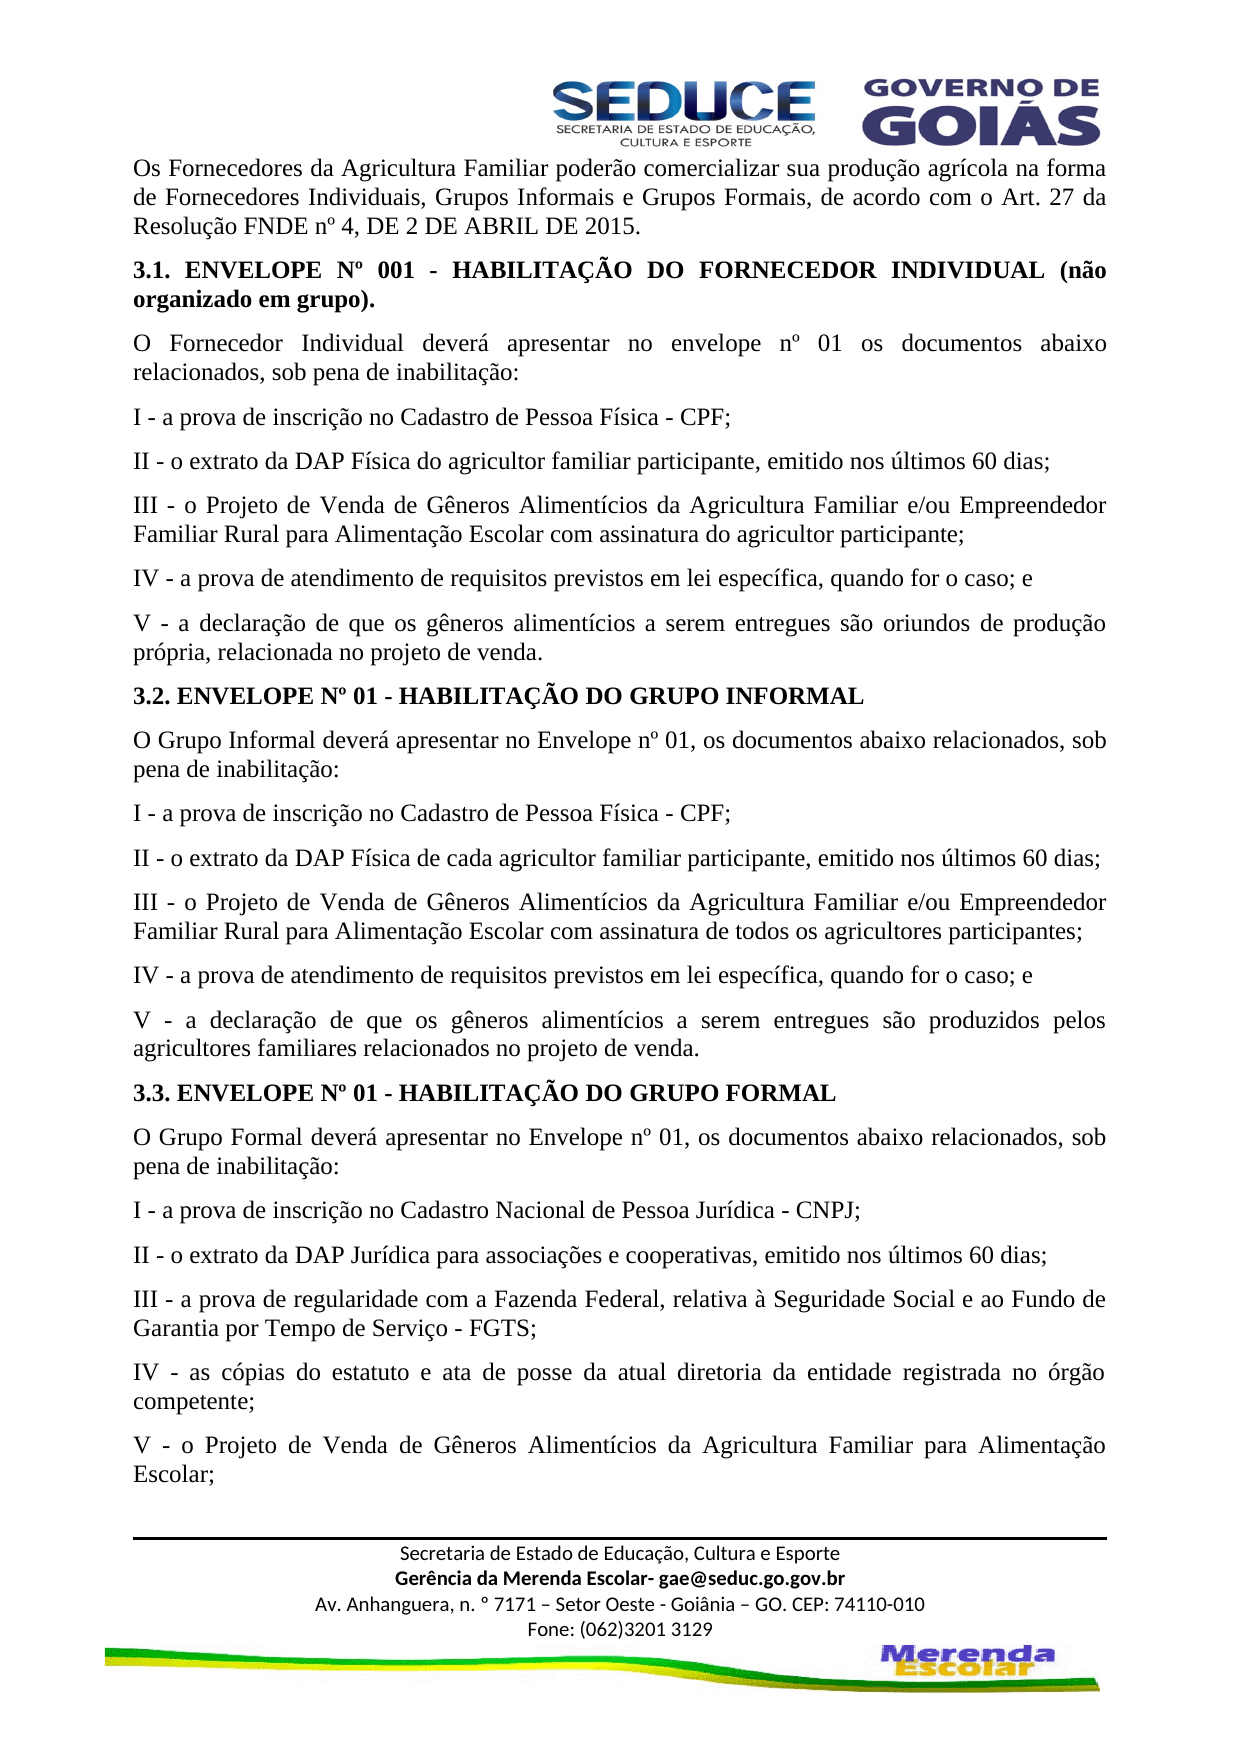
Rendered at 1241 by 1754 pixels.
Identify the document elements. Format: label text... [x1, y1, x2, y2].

text 3.1. ENVELOPE Nº 001 - HABILITAÇÃO DO FORNECEDOR INDIVIDUAL (não organizado em grupo). [133, 255, 1107, 313]
text IV - a prova de atendimento de requisitos previstos em lei específica, quando for o caso; e [133, 960, 1107, 989]
text III - o Projeto de Venda de Gêneros Alimentícios da Agricultura Familiar e/ou Empreendedor Familiar Rural para Alimentação Escolar com assinatura do agricultor participante; [133, 490, 1107, 548]
text I - a prova de inscrição no Cadastro de Pessoa Física - CPF; [133, 402, 1107, 430]
text 3.2. ENVELOPE Nº 01 - HABILITAÇÃO DO GRUPO INFORMAL [133, 681, 1107, 710]
text IV - as cópias do estatuto e ata de posse da atual diretoria da entidade registrada no órgão competente; [133, 1357, 1107, 1415]
text II - o extrato da DAP Física do agricultor familiar participante, emitido nos últimos 60 dias; [133, 446, 1107, 475]
text I - a prova de inscrição no Cadastro Nacional de Pessoa Jurídica - CNPJ; [133, 1195, 1107, 1224]
picture [552, 73, 1108, 154]
text IV - a prova de atendimento de requisitos previstos em lei específica, quando for o caso; e [133, 563, 1107, 592]
text II - o extrato da DAP Jurídica para associações e cooperativas, emitido nos últimos 60 dias; [133, 1240, 1107, 1268]
text V - o Projeto de Venda de Gêneros Alimentícios da Agricultura Familiar para Alimentação Escolar; [133, 1430, 1107, 1488]
text III - o Projeto de Venda de Gêneros Alimentícios da Agricultura Familiar e/ou Empreendedor Familiar Rural para Alimentação Escolar com assinatura de todos os agricultores participantes; [133, 887, 1107, 945]
text V - a declaração de que os gêneros alimentícios a serem entregues são oriundos de produção própria, relacionada no projeto de venda. [133, 608, 1107, 665]
text II - o extrato da DAP Física de cada agricultor familiar participante, emitido nos últimos 60 dias; [133, 843, 1107, 872]
text 3.3. ENVELOPE Nº 01 - HABILITAÇÃO DO GRUPO FORMAL [133, 1078, 1107, 1107]
text V - a declaração de que os gêneros alimentícios a serem entregues são produzidos pelos agricultores familiares relacionados no projeto de venda. [133, 1005, 1107, 1062]
text O Grupo Formal deverá apresentar no Envelope nº 01, os documentos abaixo relacionados, sob pena de inabilitação: [133, 1122, 1107, 1180]
text III - a prova de regularidade com a Fazenda Federal, relativa à Seguridade Social e ao Fundo de Garantia por Tempo de Serviço - FGTS; [133, 1284, 1107, 1342]
text O Fornecedor Individual deverá apresentar no envelope nº 01 os documentos abaixo relacionados, sob pena de inabilitação: [133, 328, 1107, 386]
text Os Fornecedores da Agricultura Familiar poderão comercializar sua produção agrícola na forma de Fornecedores Individuais, Grupos Informais e Grupos Formais, de acordo com o Art. 27 da Resolução FNDE nº 4, DE 2 DE ABRIL DE 2015. [133, 153, 1107, 240]
text I - a prova de inscrição no Cadastro de Pessoa Física - CPF; [133, 798, 1107, 827]
text O Grupo Informal deverá apresentar no Envelope nº 01, os documentos abaixo relacionados, sob pena de inabilitação: [133, 725, 1107, 783]
